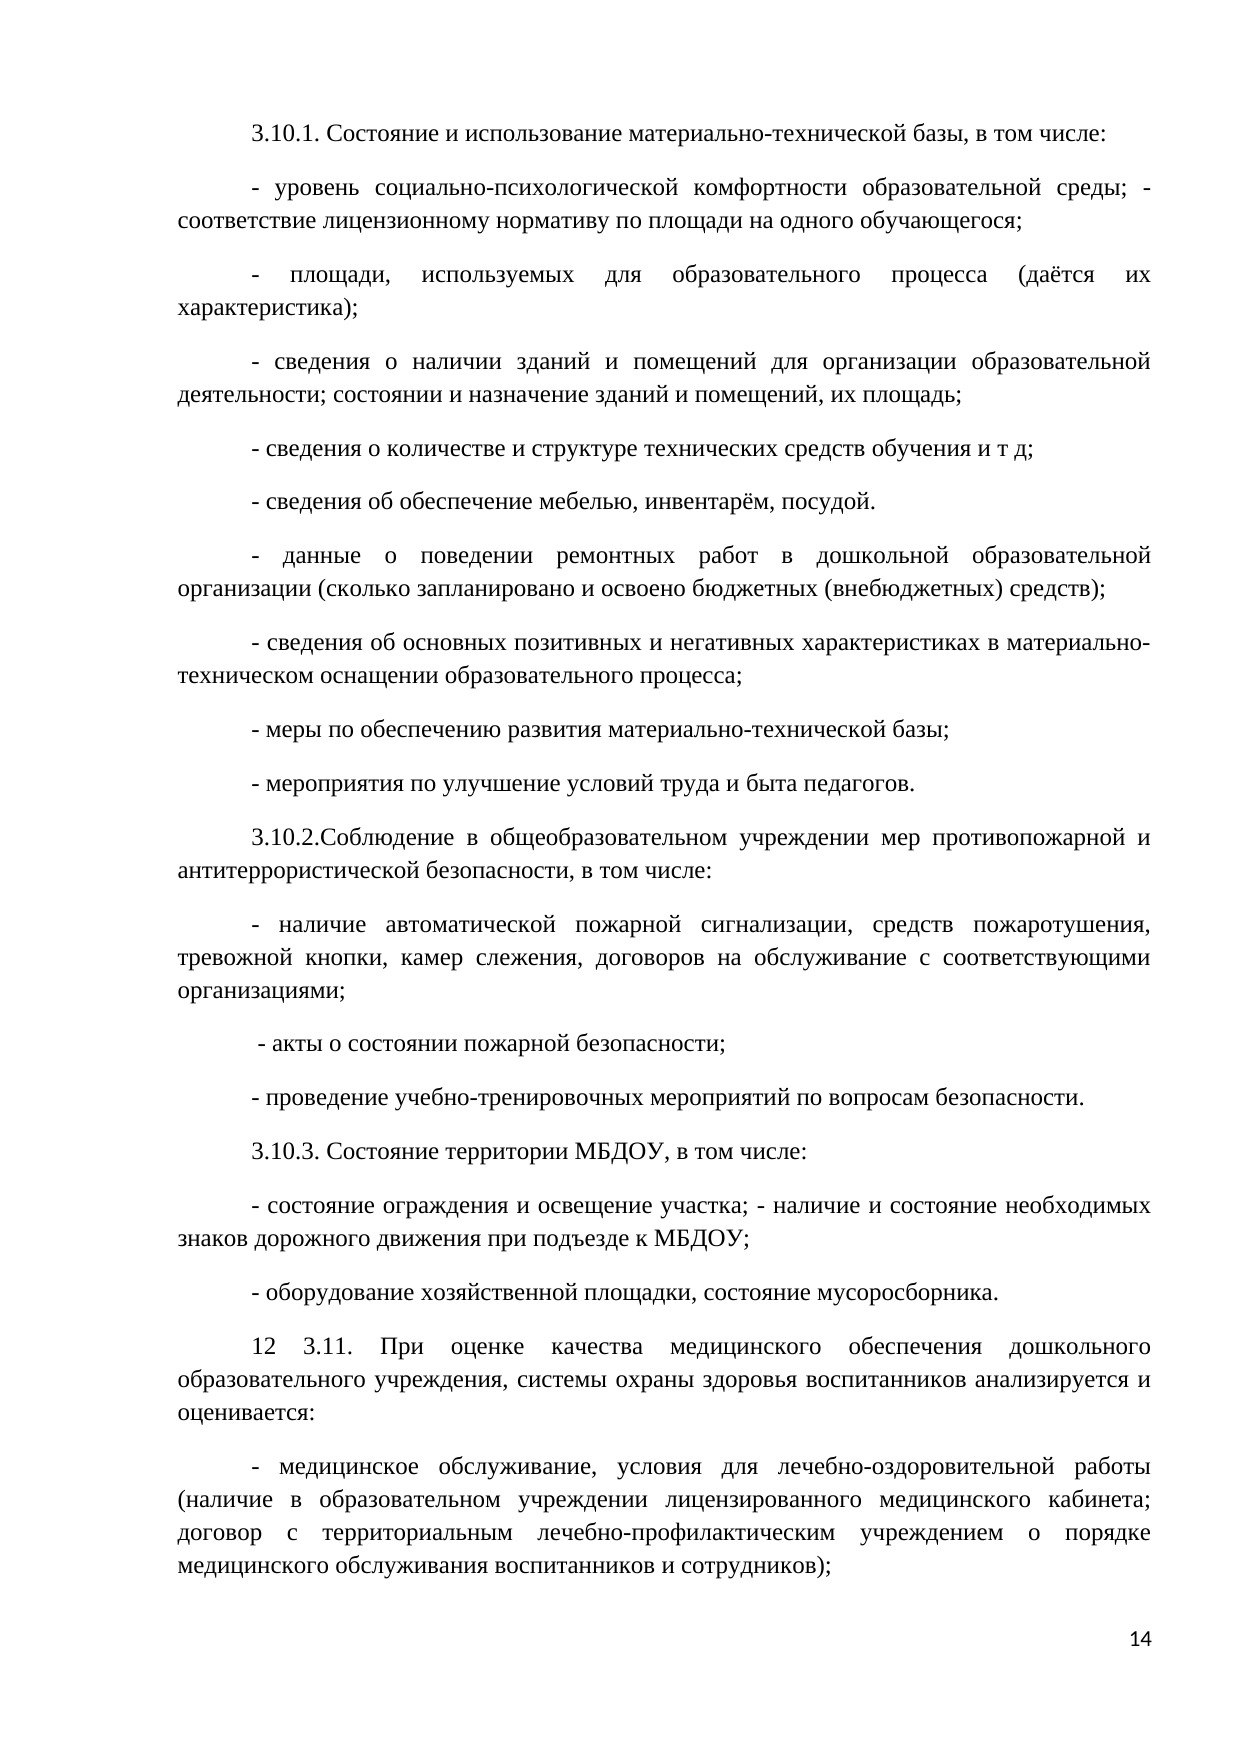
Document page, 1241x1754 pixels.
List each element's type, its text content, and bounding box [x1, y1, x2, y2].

text - данные о поведении ремонтных работ в дошкольной образовательной организации (сколько запланировано и освоено бюджетных (внебюджетных) средств); [177, 540, 1152, 602]
text - мероприятия по улучшение условий труда и быта педагогов. [177, 768, 1152, 797]
text - сведения об основных позитивных и негативных характеристиках в материально- техническом оснащении образовательного процесса; [177, 627, 1152, 689]
text 3.10.1. Состояние и использование материально-технической базы, в том числе: [177, 118, 1152, 147]
text - меры по обеспечению развития материально-технической базы; [177, 714, 1152, 743]
text - сведения об обеспечение мебелью, инвентарём, посудой. [177, 486, 1152, 515]
text 3.10.3. Состояние территории МБДОУ, в том числе: [177, 1136, 1152, 1165]
text 3.10.2.Соблюдение в общеобразовательном учреждении мер противопожарной и антитеррористической безопасности, в том числе: [177, 822, 1152, 883]
text - состояние ограждения и освещение участка; - наличие и состояние необходимых знаков дорожного движения при подъезде к МБДОУ; [177, 1190, 1152, 1252]
text - сведения о наличии зданий и помещений для организации образовательной деятельности; состоянии и назначение зданий и помещений, их площадь; [177, 346, 1152, 407]
text - проведение учебно-тренировочных мероприятий по вопросам безопасности. [177, 1082, 1152, 1111]
text - сведения о количестве и структуре технических средств обучения и т д; [177, 433, 1152, 461]
text - площади, используемых для образовательного процесса (даётся их характеристика); [177, 259, 1152, 321]
text - медицинское обслуживание, условия для лечебно-оздоровительной работы (наличие в образовательном учреждении лицензированного медицинского кабинета; договор с территориальным лечебно-профилактическим учреждением о порядке медицинского обслуживания воспитанников и сотрудников); [177, 1451, 1152, 1578]
text - уровень социально-психологической комфортности образовательной среды; - соответствие лицензионному нормативу по площади на одного обучающегося; [177, 172, 1152, 234]
text - наличие автоматической пожарной сигнализации, средств пожаротушения, тревожной кнопки, камер слежения, договоров на обслуживание с соответствующими организациями; [177, 909, 1152, 1003]
text - оборудование хозяйственной площадки, состояние мусоросборника. [177, 1277, 1152, 1306]
text 12 3.11. При оценке качества медицинского обеспечения дошкольного образовательного учреждения, системы охраны здоровья воспитанников анализируется и оценивается: [177, 1331, 1152, 1426]
text - акты о состоянии пожарной безопасности; [177, 1028, 1152, 1057]
